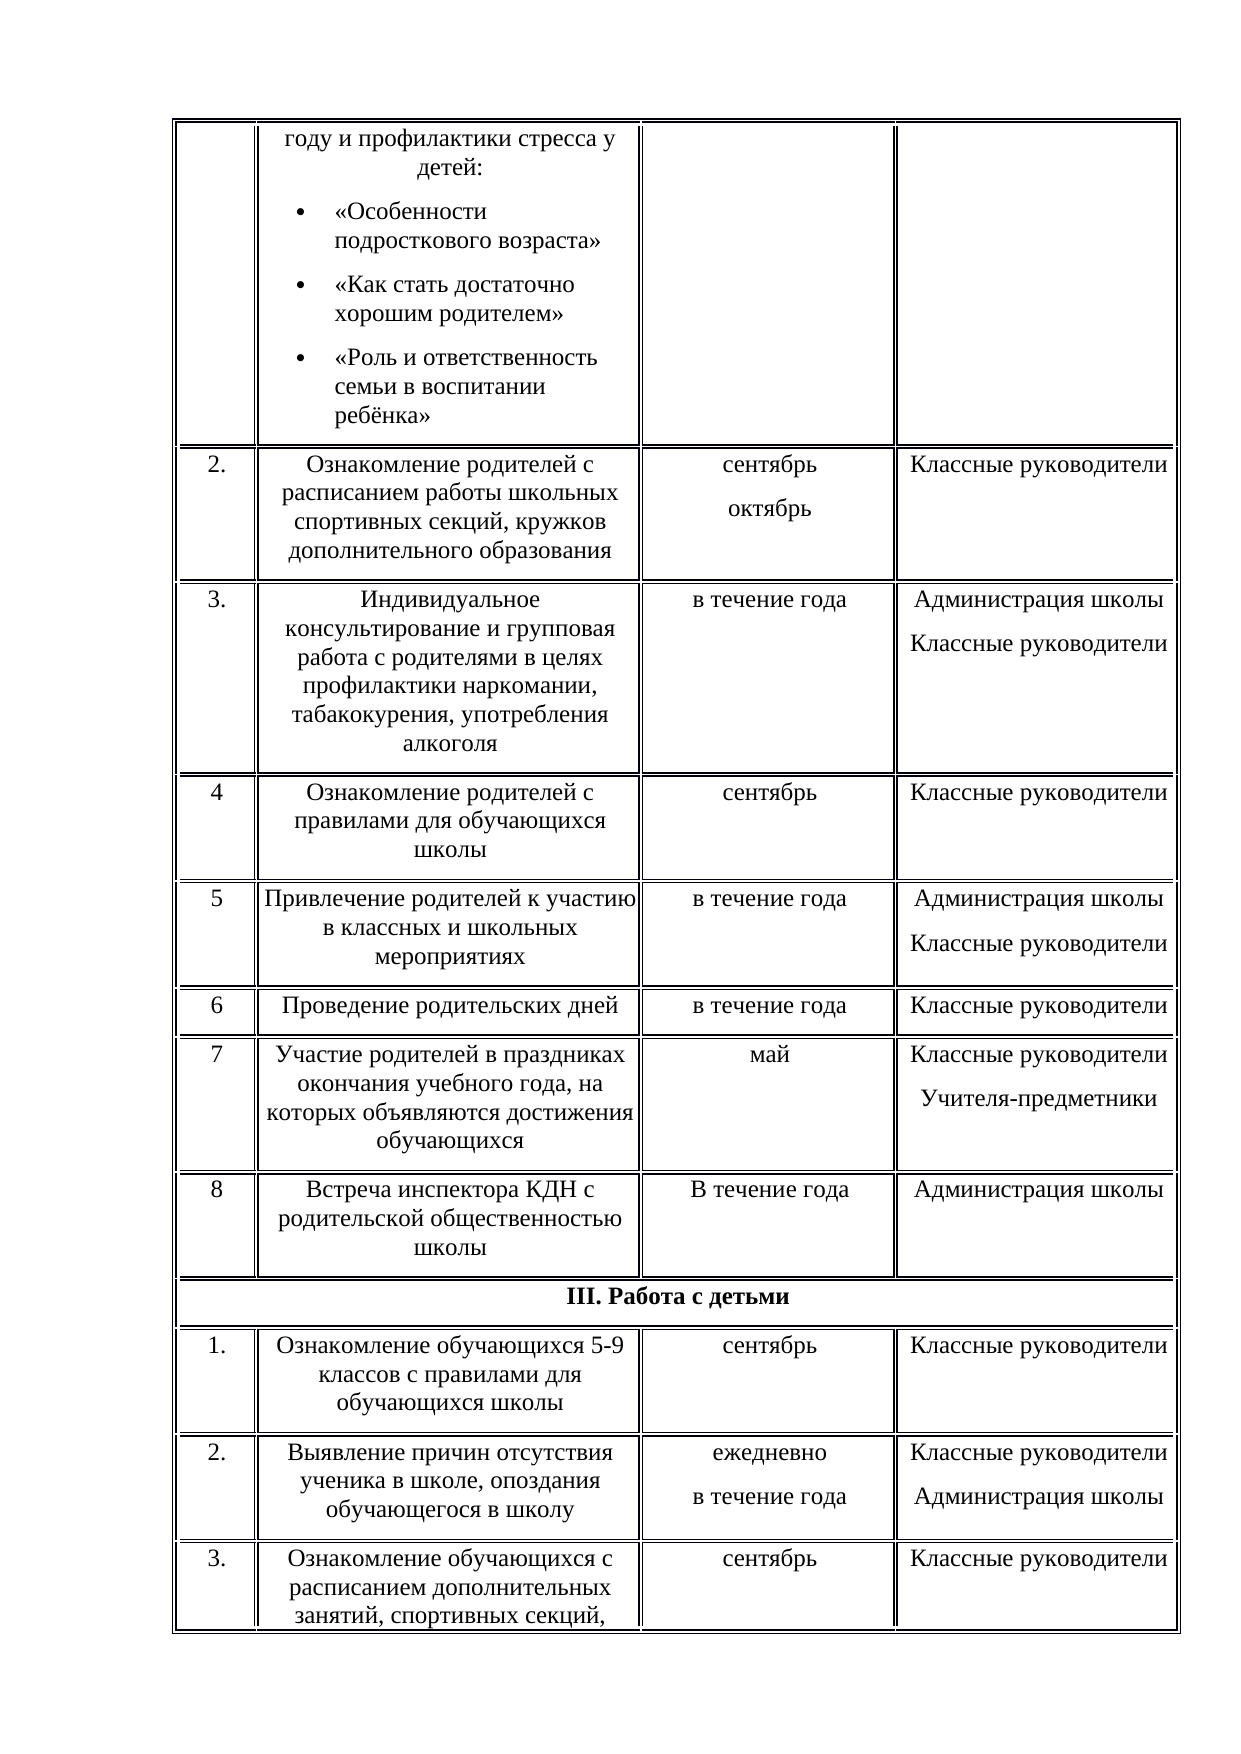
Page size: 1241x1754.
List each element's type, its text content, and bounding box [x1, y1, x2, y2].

table_cell Участие родителей в праздниках окончания учебного года, на которых объявляются достижения обучающихся [259, 1039, 638, 1170]
table_cell 5 [174, 879, 256, 985]
table_cell ежедневно в течение года [643, 1437, 893, 1538]
table_cell Классные руководители [896, 1325, 1179, 1432]
table_cell Классные руководители Администрация школы [896, 1432, 1179, 1538]
table_cell Классные руководители Учителя-предметники [896, 1034, 1179, 1170]
table_cell Привлечение родителей к участию в классных и школьных мероприятиях [259, 883, 638, 985]
table_cell 1. [174, 1325, 256, 1432]
table_cell Классные руководители [896, 772, 1179, 879]
table_cell Ознакомление обучающихся 5-9 классов с правилами для обучающихся школы [259, 1330, 638, 1432]
table_cell III. Работа с детьми [174, 1276, 1179, 1325]
table_cell сентябрь октябрь [643, 449, 893, 579]
table_cell Администрация школы [896, 1170, 1179, 1276]
table_cell в течение года [643, 883, 893, 985]
table_cell сентябрь [643, 1330, 893, 1432]
table_cell Выявление причин отсутствия ученика в школе, опоздания обучающегося в школу [259, 1437, 638, 1538]
table_cell сентябрь [643, 777, 893, 879]
table_cell в течение года [643, 584, 893, 772]
table_cell в течение года [643, 990, 893, 1034]
table_cell 3. [174, 579, 256, 772]
table_cell В течение года [643, 1175, 893, 1276]
table_cell 4 [174, 772, 256, 879]
table_cell Классные руководители [896, 444, 1179, 579]
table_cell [896, 1539, 1179, 1629]
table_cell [896, 123, 1176, 444]
table_cell Администрация школы Классные руководители [896, 879, 1179, 985]
table_cell Встреча инспектора КДН с родительской общественностью школы [259, 1175, 638, 1276]
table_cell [256, 1539, 641, 1629]
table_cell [641, 1539, 896, 1629]
table_cell 7 [174, 1034, 256, 1170]
table_cell Проведение родительских дней [259, 990, 638, 1034]
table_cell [256, 120, 641, 444]
table_cell 2. [174, 1432, 256, 1538]
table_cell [641, 120, 896, 444]
table_cell 8 [174, 1170, 256, 1276]
table_cell 2. [174, 444, 256, 579]
table_cell Классные руководители [896, 985, 1179, 1034]
table_cell Индивидуальное консультирование и групповая работа с родителями в целях профилактики наркомании, табакокурения, употребления алкоголя [259, 584, 638, 772]
table_cell Ознакомление родителей с расписанием работы школьных спортивных секций, кружков дополнительного образования [259, 449, 638, 579]
table_cell 3. [174, 1539, 256, 1629]
table_cell май [643, 1039, 893, 1170]
table_cell 6 [174, 985, 256, 1034]
table_cell Ознакомление родителей с правилами для обучающихся школы [259, 777, 638, 879]
table_cell Администрация школы Классные руководители [896, 579, 1179, 772]
table_cell 1. [177, 123, 256, 444]
